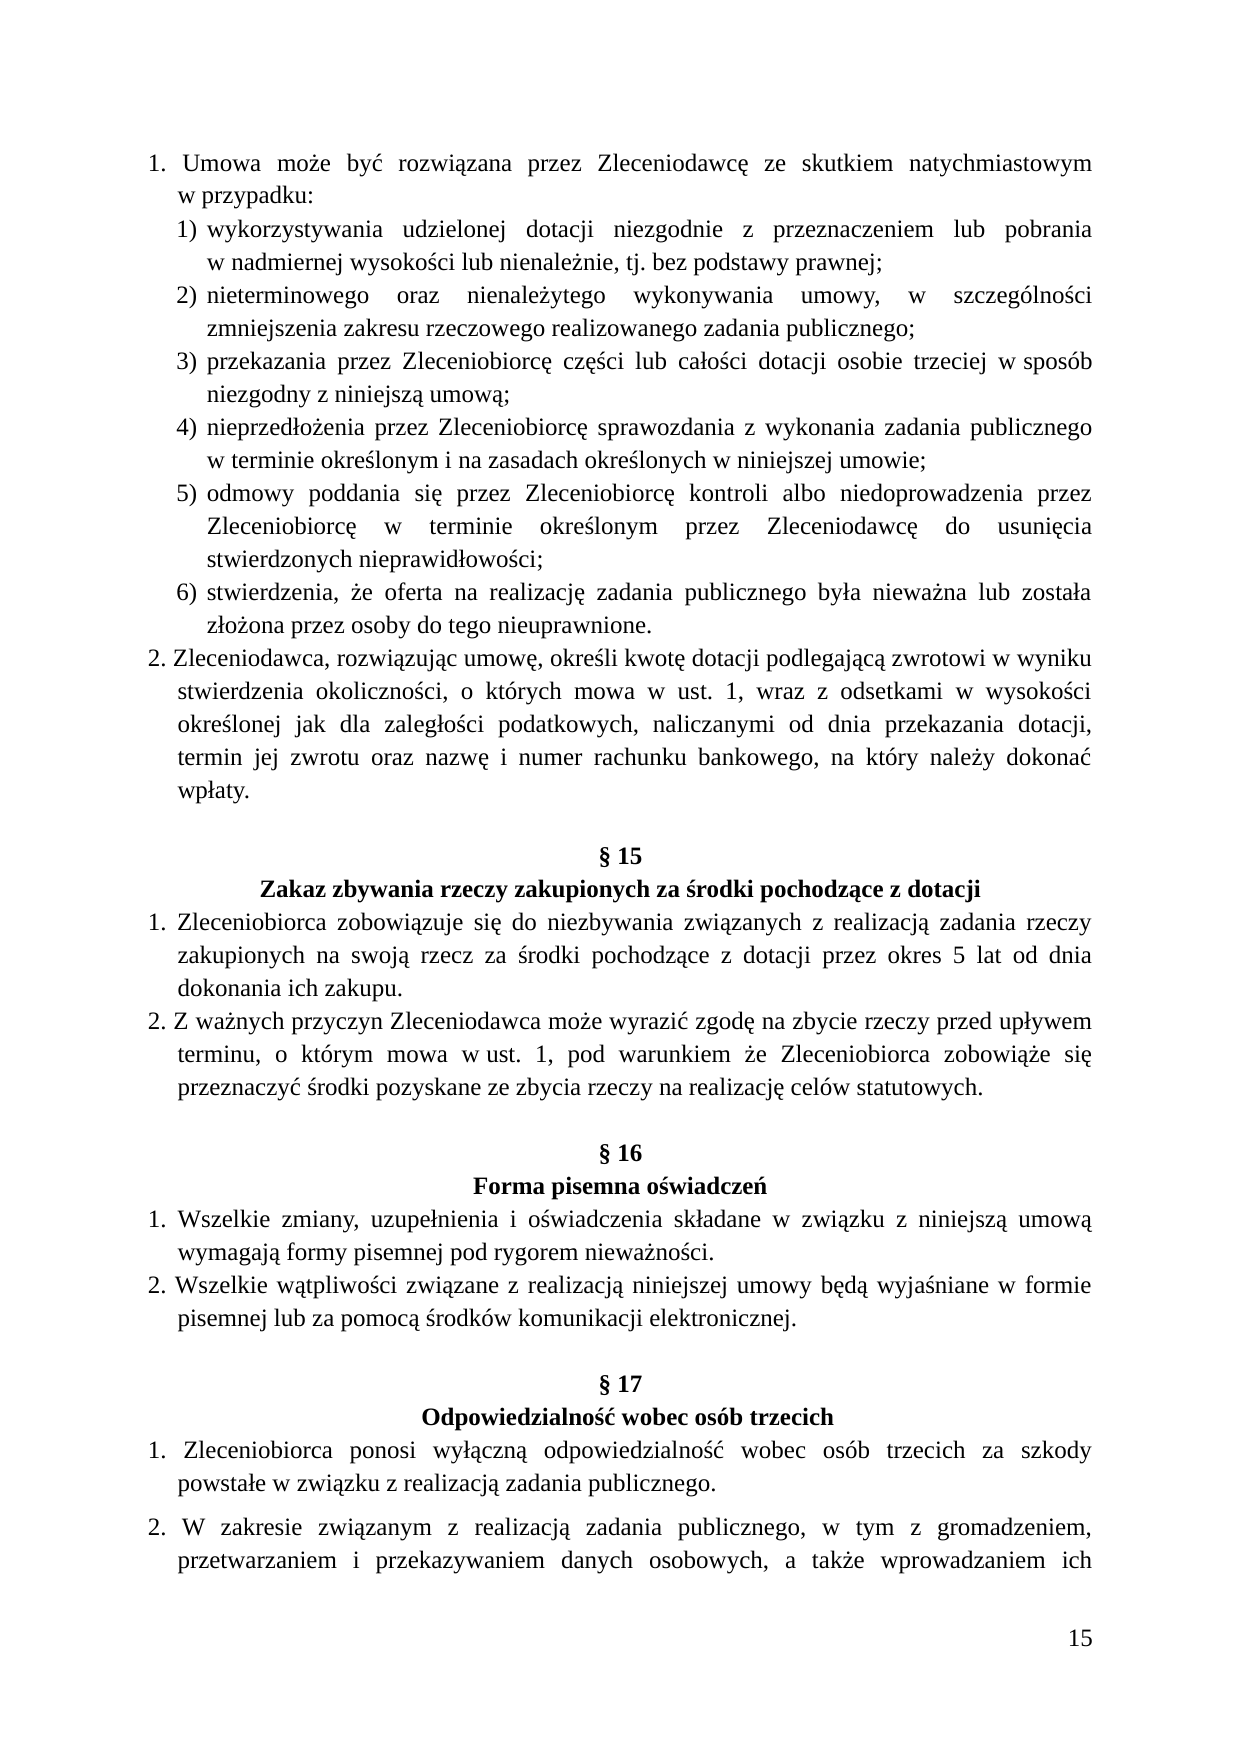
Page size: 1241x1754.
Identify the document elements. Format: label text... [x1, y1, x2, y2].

text 1) wykorzystywania udzielonej dotacji niezgodnie z przeznaczeniem lub pobrania w nadmiernej wysokości lub nienależnie, tj. bez podstawy prawnej; [176, 214, 1093, 275]
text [148, 1512, 1093, 1574]
text 2. Wszelkie wątpliwości związane z realizacją niniejszej umowy będą wyjaśniane w formie pisemnej lub za pomocą środków komunikacji elektronicznej. [148, 1270, 1093, 1332]
text § 16 [148, 1138, 1093, 1167]
text 5) odmowy poddania się przez Zleceniobiorcę kontroli albo niedoprowadzenia przez Zleceniobiorcę w terminie określonym przez Zleceniodawcę do usunięcia stwierdzonych nieprawidłowości; [176, 478, 1093, 573]
text 1. Zleceniobiorca zobowiązuje się do niezbywania związanych z realizacją zadania rzeczy zakupionych na swoją rzecz za środki pochodzące z dotacji przez okres 5 lat od dnia dokonania ich zakupu. [148, 907, 1093, 1002]
list Wszelkie zmiany, uzupełnienia i oświadczenia składane w związku z niniejszą umową wymagają formy pisemnej pod rygorem nieważności. [148, 1204, 1093, 1266]
text § 15 [148, 841, 1093, 870]
text 2. Z ważnych przyczyn Zleceniodawca może wyrazić zgodę na zbycie rzeczy przed upływem terminu, o którym mowa w ust. 1, pod warunkiem że Zleceniobiorca zobowiąże się przeznaczyć środki pozyskane ze zbycia rzeczy na realizację celów statutowych. [148, 1006, 1093, 1101]
text 3) przekazania przez Zleceniobiorcę części lub całości dotacji osobie trzeciej w sposób niezgodny z niniejszą umową; [176, 346, 1093, 407]
text § 17 [148, 1369, 1093, 1398]
text 1. Zleceniobiorca ponosi wyłączną odpowiedzialność wobec osób trzecich za szkody powstałe w związku z realizacją zadania publicznego. [148, 1435, 1093, 1497]
text Forma pisemna oświadczeń [148, 1171, 1093, 1200]
text Zakaz zbywania rzeczy zakupionych za środki pochodzące z dotacji [148, 874, 1093, 903]
text 6) stwierdzenia, że oferta na realizację zadania publicznego była nieważna lub została złożona przez osoby do tego nieuprawnione. [176, 577, 1093, 639]
text 2) nieterminowego oraz nienależytego wykonywania umowy, w szczególności zmniejszenia zakresu rzeczowego realizowanego zadania publicznego; [176, 280, 1093, 341]
text Odpowiedzialność wobec osób trzecich [162, 1402, 1093, 1431]
text 4) nieprzedłożenia przez Zleceniobiorcę sprawozdania z wykonania zadania publicznego w terminie określonym i na zasadach określonych w niniejszej umowie; [176, 412, 1093, 473]
text 1. Umowa może być rozwiązana przez Zleceniodawcę ze skutkiem natychmiastowym w przypadku: [148, 148, 1093, 209]
text 2. Zleceniodawca, rozwiązując umowę, określi kwotę dotacji podlegającą zwrotowi w wyniku stwierdzenia okoliczności, o których mowa w ust. 1, wraz z odsetkami w wysokości określonej jak dla zaległości podatkowych, naliczanymi od dnia przekazania dotacji, termin jej zwrotu oraz nazwę i numer rachunku bankowego, na który należy dokonać wpłaty. [148, 643, 1093, 804]
